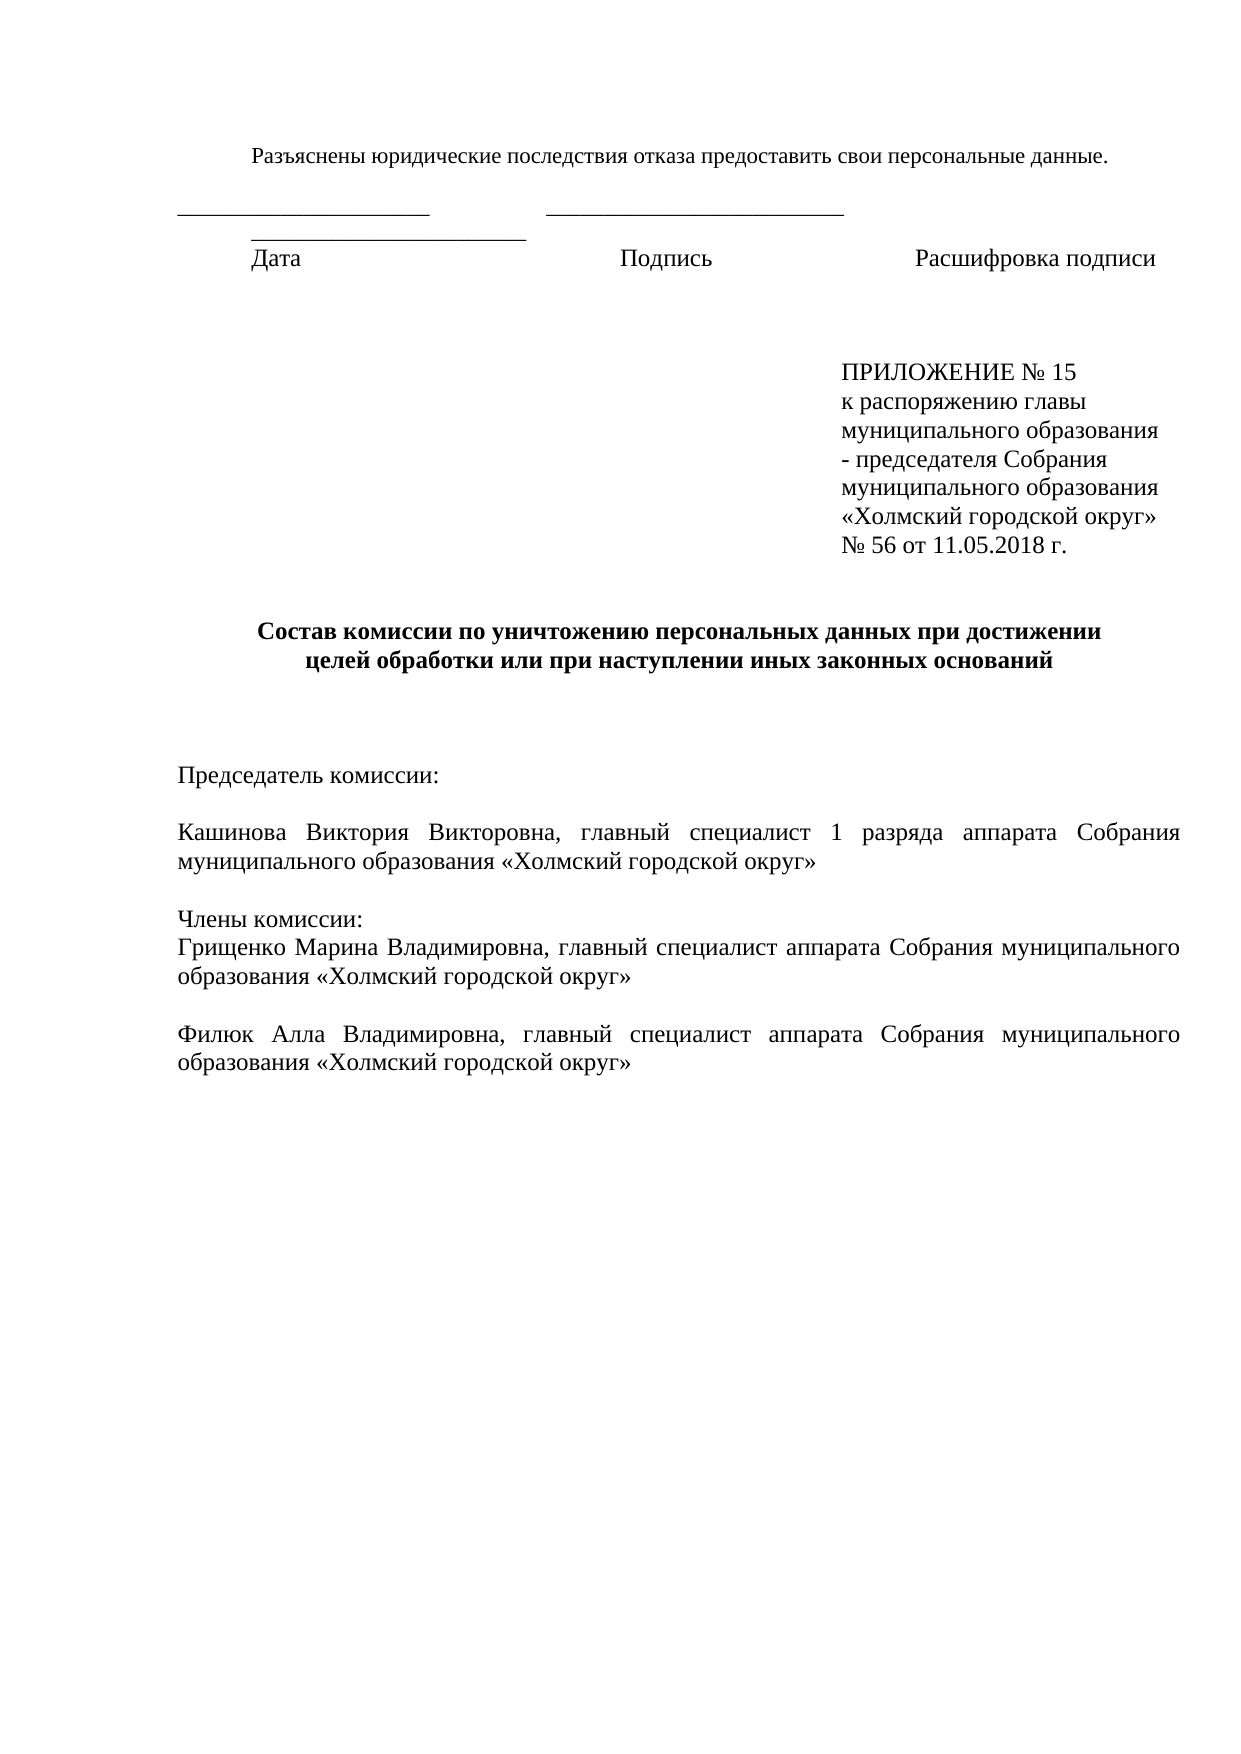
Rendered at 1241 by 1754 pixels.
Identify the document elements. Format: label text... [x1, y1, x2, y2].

text к распоряжению главы [177, 386, 1181, 415]
text Разъяснены юридические последствия отказа предоставить свои персональные данные. [177, 143, 1152, 168]
text Филюк Алла Владимировна, главный специалист аппарата Собрания муниципального образования «Холмский городской округ» [177, 1019, 1181, 1076]
text Кашинова Виктория Викторовна, главный специалист 1 разряда аппарата Собрания муниципального образования «Холмский городской округ» [177, 817, 1181, 875]
text Грищенко Марина Владимировна, главный специалист аппарата Собрания муниципального образования «Холмский городской округ» [177, 932, 1181, 990]
text № 56 от 11.05.2018 г. [177, 530, 1181, 559]
text Дата Подпись Расшифровка подписи [177, 243, 1181, 272]
text - председателя Собрания [177, 444, 1181, 472]
text ______________________ __________________________ ________________________ [177, 193, 1152, 243]
text целей обработки или при наступлении иных законных оснований [177, 645, 1181, 674]
text Председатель комиссии: [177, 760, 1181, 789]
text Состав комиссии по уничтожению персональных данных при достижении [177, 616, 1181, 645]
text «Холмский городской округ» [177, 501, 1181, 530]
text муниципального образования [177, 472, 1181, 501]
text ПРИЛОЖЕНИЕ № 15 [771, 358, 1152, 386]
text Члены комиссии: [177, 904, 1181, 932]
text муниципального образования [177, 415, 1181, 444]
